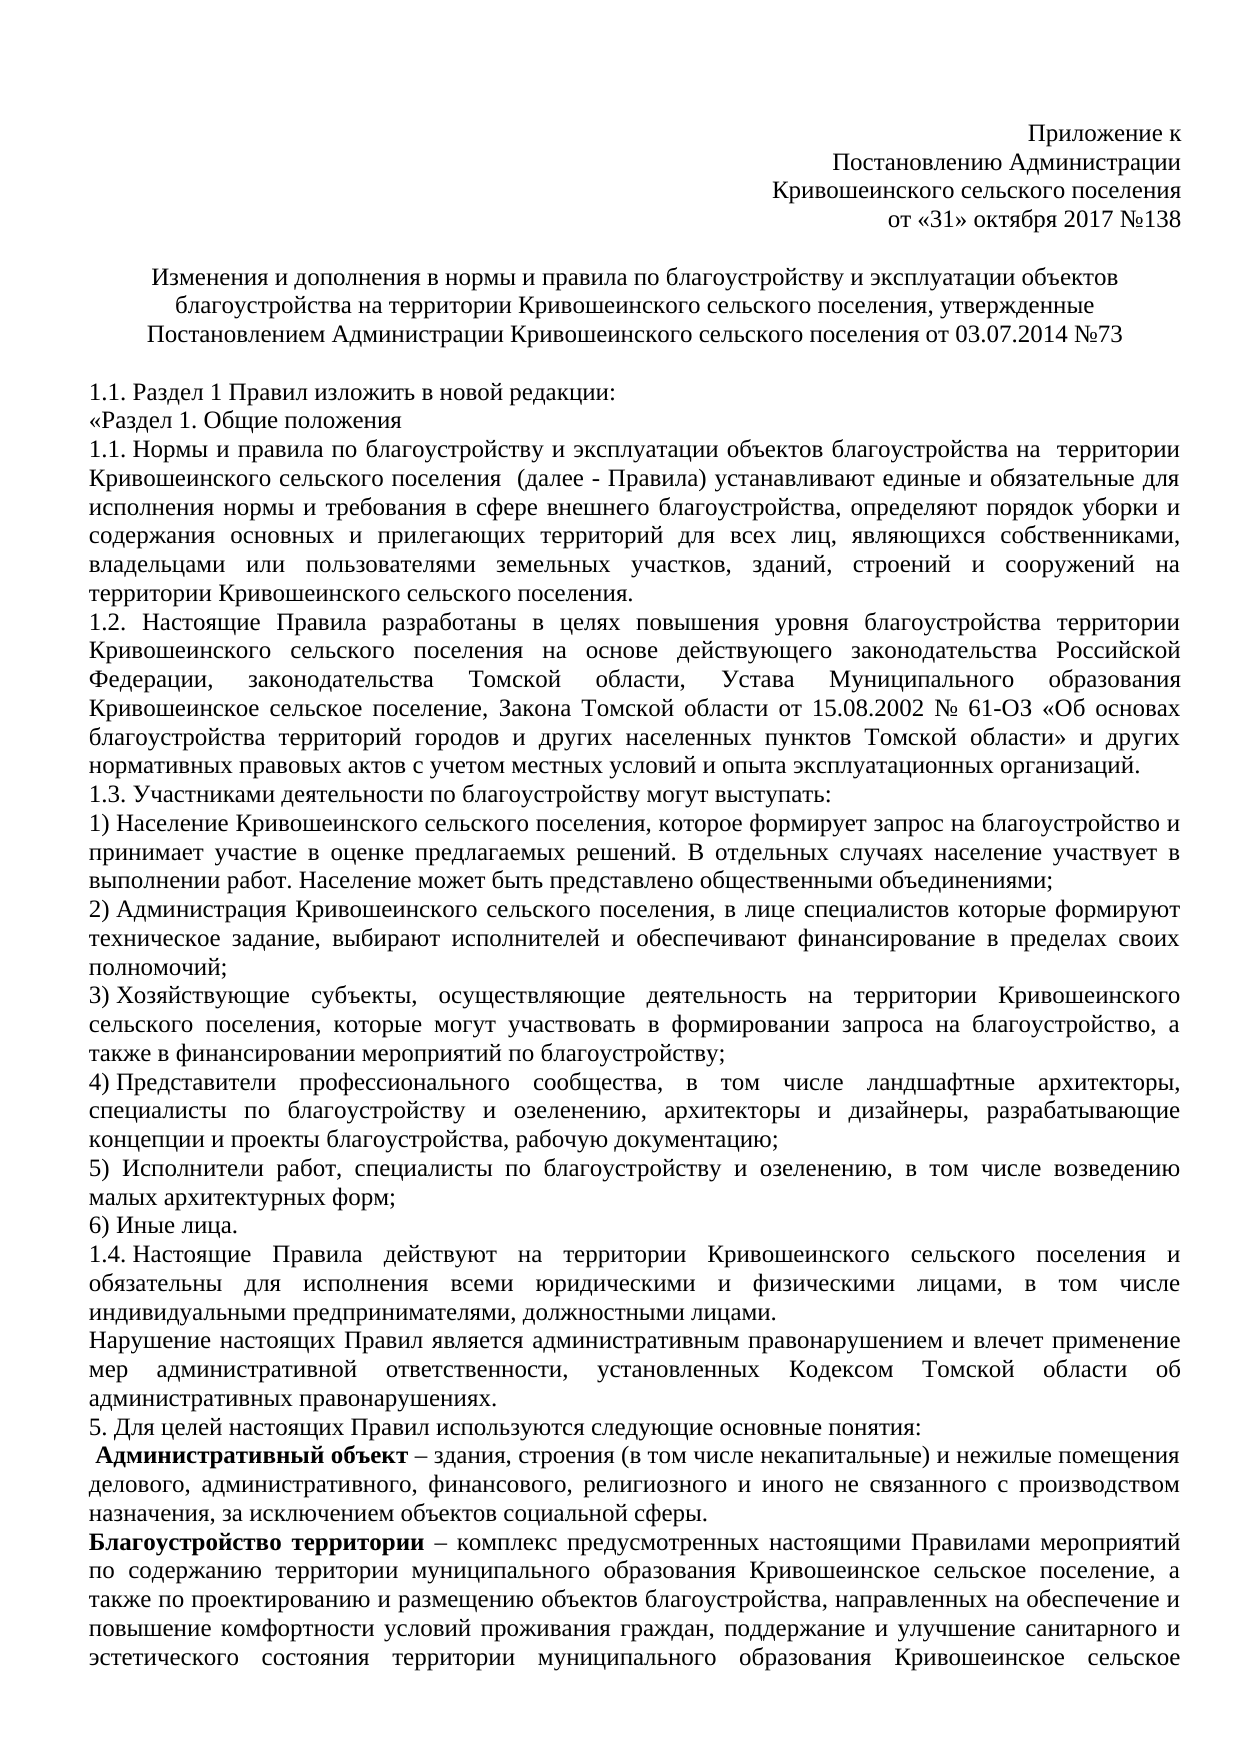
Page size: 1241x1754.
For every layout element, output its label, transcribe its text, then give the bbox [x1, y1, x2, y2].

text 1.4. Настоящие Правила действуют на территории Кривошеинского сельского поселения и обязательны для исполнения всеми юридическими и физическими лицами, в том числе индивидуальными предпринимателями, должностными лицами. [89, 1239, 1181, 1326]
text Постановлению Администрации [89, 147, 1181, 176]
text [89, 1527, 1181, 1671]
text 4) Представители профессионального сообщества, в том числе ландшафтные архитекторы, специалисты по благоустройству и озеленению, архитекторы и дизайнеры, разрабатывающие концепции и проекты благоустройства, рабочую документацию; [89, 1067, 1181, 1153]
text от «31» октября 2017 №138 [89, 204, 1181, 233]
text 5. Для целей настоящих Правил используются следующие основные понятия: [89, 1412, 1181, 1441]
text Изменения и дополнения в нормы и правила по благоустройству и эксплуатации объектов благоустройства на территории Кривошеинского сельского поселения, утвержденные Постановлением Администрации Кривошеинского сельского поселения от 03.07.2014 №73 [89, 262, 1181, 348]
text 2) Администрация Кривошеинского сельского поселения, в лице специалистов которые формируют техническое задание, выбирают исполнителей и обеспечивают финансирование в пределах своих полномочий; [89, 894, 1181, 981]
text Кривошеинского сельского поселения [89, 176, 1181, 204]
text 6) Иные лица. [89, 1211, 1181, 1239]
text Приложение к [89, 118, 1181, 147]
text Административный объект – здания, строения (в том числе некапитальные) и нежилые помещения делового, административного, финансового, религиозного и иного не связанного с производством назначения, за исключением объектов социальной сферы. [89, 1441, 1181, 1527]
text 1.1. Раздел 1 Правил изложить в новой редакции: [89, 377, 1181, 406]
text 1.3. Участниками деятельности по благоустройству могут выступать: [89, 779, 1181, 808]
text 1) Население Кривошеинского сельского поселения, которое формирует запрос на благоустройство и принимает участие в оценке предлагаемых решений. В отдельных случаях население участвует в выполнении работ. Население может быть представлено общественными объединениями; [89, 808, 1181, 894]
text Нарушение настоящих Правил является административным правонарушением и влечет применение мер административной ответственности, установленных Кодексом Томской области об административных правонарушениях. [89, 1326, 1181, 1412]
text «Раздел 1. Общие положения [89, 406, 1181, 434]
text 1.2. Настоящие Правила разработаны в целях повышения уровня благоустройства территории Кривошеинского сельского поселения на основе действующего законодательства Российской Федерации, законодательства Томской области, Устава Муниципального образования Кривошеинское сельское поселение, Закона Томской области от 15.08.2002 № 61-ОЗ «Об основах благоустройства территорий городов и других населенных пунктов Томской области» и других нормативных правовых актов с учетом местных условий и опыта эксплуатационных организаций. [89, 607, 1181, 779]
text 1.1. Нормы и правила по благоустройству и эксплуатации объектов благоустройства на территории Кривошеинского сельского поселения (далее - Правила) устанавливают единые и обязательные для исполнения нормы и требования в сфере внешнего благоустройства, определяют порядок уборки и содержания основных и прилегающих территорий для всех лиц, являющихся собственниками, владельцами или пользователями земельных участков, зданий, строений и сооружений на территории Кривошеинского сельского поселения. [89, 434, 1181, 607]
text 3) Хозяйствующие субъекты, осуществляющие деятельность на территории Кривошеинского сельского поселения, которые могут участвовать в формировании запроса на благоустройство, а также в финансировании мероприятий по благоустройству; [89, 981, 1181, 1067]
text 5) Исполнители работ, специалисты по благоустройству и озеленению, в том числе возведению малых архитектурных форм; [89, 1153, 1181, 1211]
